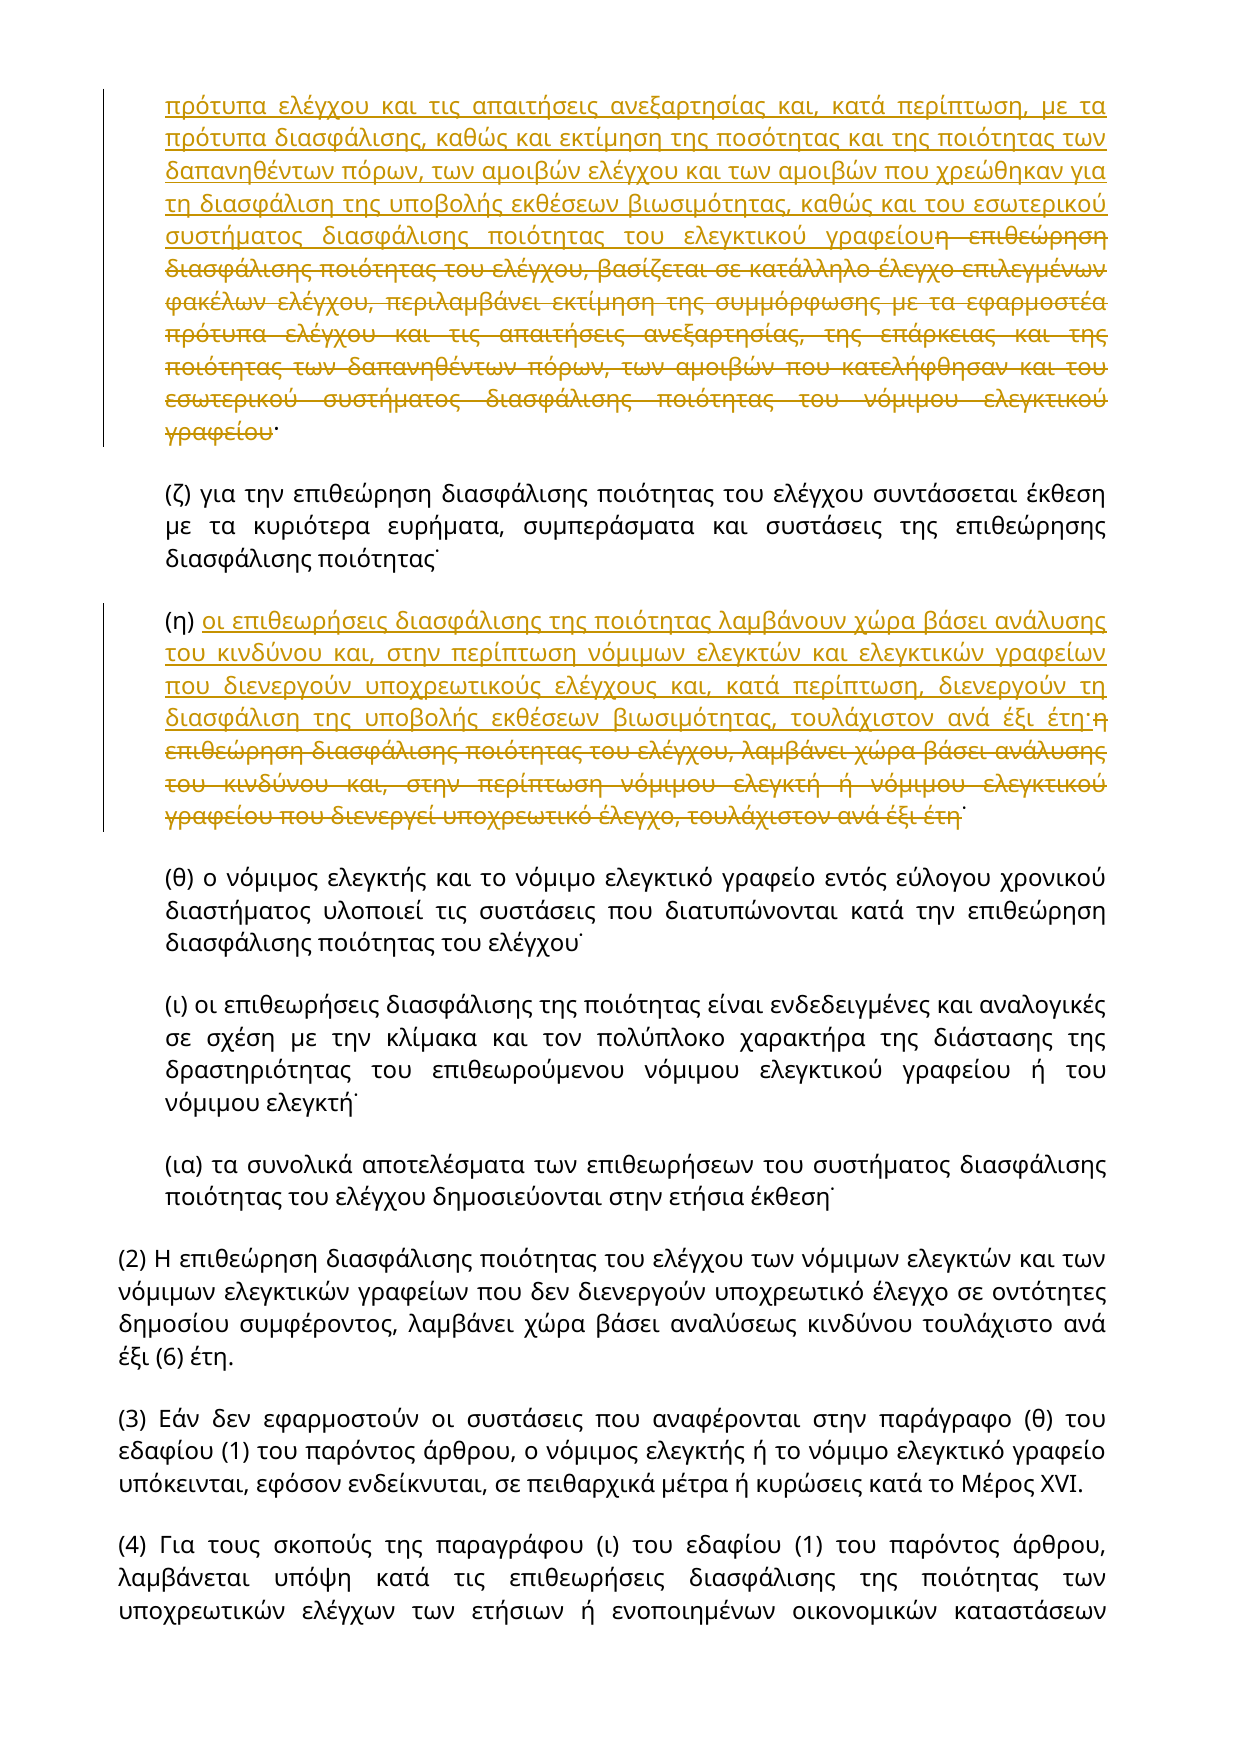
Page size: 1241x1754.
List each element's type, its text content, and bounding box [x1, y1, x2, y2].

text (2) Η επιθεώρηση διασφάλισης ποιότητας του ελέγχου των νόμιμων ελεγκτών και των νόμιμων ελεγκτικών γραφείων που δεν διενεργούν υποχρεωτικό έλεγχο σε οντότητες δημοσίου συμφέροντος, λαμβάνει χώρα βάσει αναλύσεως κινδύνου τουλάχιστο ανά έξι (6) έτη. [118, 1242, 1107, 1372]
text (ια) τα συνολικά αποτελέσματα των επιθεωρήσεων του συστήματος διασφάλισης ποιότητας του ελέγχου δημοσιεύονται στην ετήσια έκθεση˙ [165, 1147, 1107, 1213]
text (στ) · [165, 272, 1107, 303]
text (στ) · [165, 183, 1107, 214]
text (η) ˙ [165, 787, 1107, 832]
text (ι) οι επιθεωρήσεις διασφάλισης της ποιότητας είναι ενδεδειγμένες και αναλογικές σε σχέση με την κλίμακα και τον πολύπλοκο χαρακτήρα της διάστασης της δραστηριότητας του επιθεωρούμενου νόμιμου ελεγκτικού γραφείου ή του νόμιμου ελεγκτή˙ [165, 988, 1107, 1118]
text (στ) · [165, 304, 1107, 335]
text (στ) · [165, 402, 1107, 447]
text (στ) · [165, 151, 1107, 182]
text (στ) · [165, 118, 1107, 149]
text (ζ) για την επιθεώρηση διασφάλισης ποιότητας του ελέγχου συντάσσεται έκθεση με τα κυριότερα ευρήματα, συμπεράσματα και συστάσεις της επιθεώρησης διασφάλισης ποιότητας˙ [165, 476, 1107, 574]
text (στ) · [165, 337, 1107, 368]
text (στ) · [165, 89, 1107, 116]
text (στ) · [165, 370, 1107, 400]
text (στ) · [165, 216, 1107, 270]
text (3) Εάν δεν εφαρμοστούν οι συστάσεις που αναφέρονται στην παράγραφο (θ) του εδαφίου (1) του παρόντος άρθρου, ο νόμιμος ελεγκτής ή το νόμιμο ελεγκτικό γραφείο υπόκεινται, εφόσον ενδείκνυται, σε πειθαρχικά μέτρα ή κυρώσεις κατά το Μέρος XVI. [118, 1401, 1107, 1499]
text (η) ˙ [165, 666, 1107, 696]
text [118, 1528, 1107, 1626]
text (η) ˙ [165, 698, 1107, 752]
text (θ) ο νόμιμος ελεγκτής και το νόμιμο ελεγκτικό γραφείο εντός εύλογου χρονικού διαστήματος υλοποιεί τις συστάσεις που διατυπώνονται κατά την επιθεώρηση διασφάλισης ποιότητας του ελέγχου˙ [165, 861, 1107, 959]
text (η) ˙ [165, 754, 1107, 785]
text (η) ˙ [165, 603, 1107, 664]
